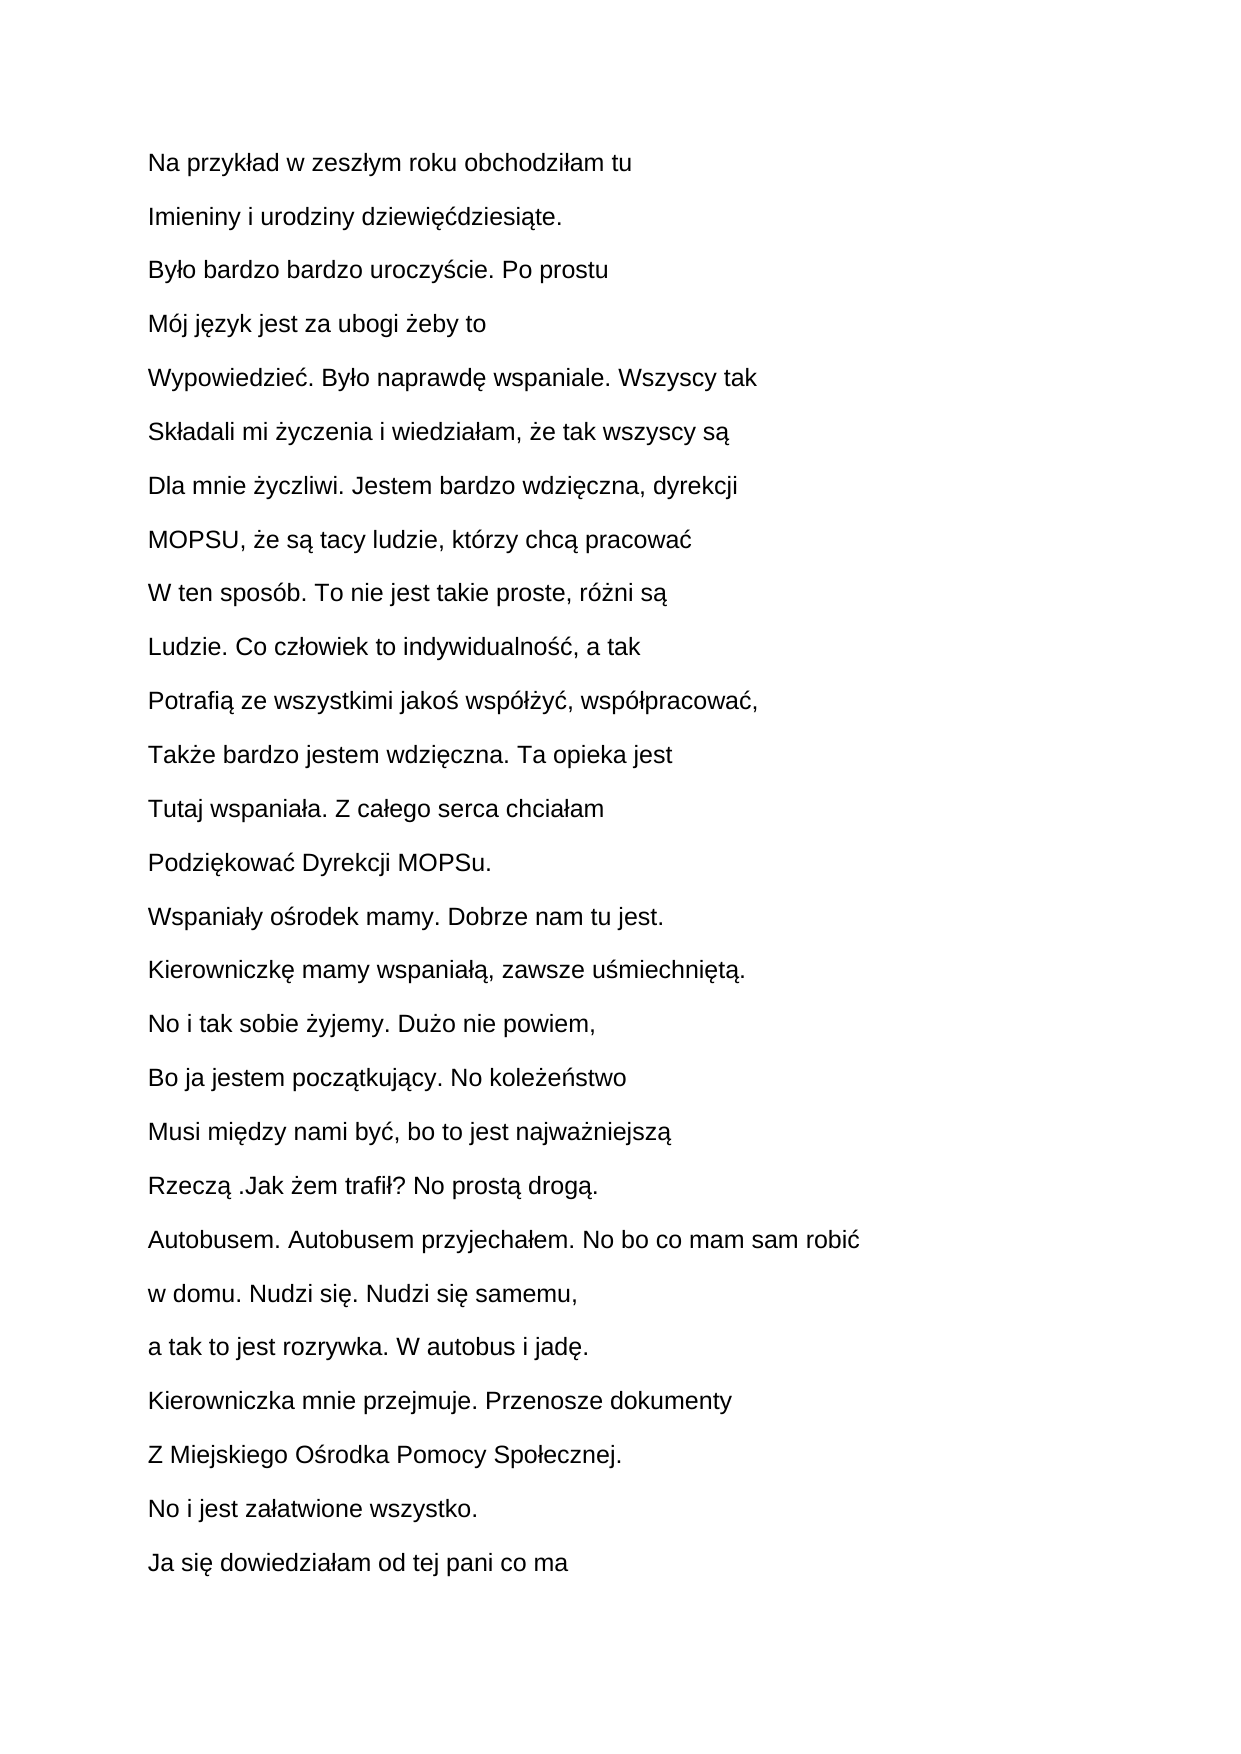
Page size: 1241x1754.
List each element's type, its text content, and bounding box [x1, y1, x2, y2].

text Podziękować Dyrekcji MOPSu. [148, 848, 1093, 876]
text Imieniny i urodziny dziewięćdziesiąte. [148, 201, 1093, 230]
text Autobusem. Autobusem przyjechałem. No bo co mam sam robić [148, 1225, 1093, 1253]
text Wypowiedzieć. Było naprawdę wspaniale. Wszyscy tak [148, 363, 1093, 392]
text No i tak sobie żyjemy. Dużo nie powiem, [148, 1009, 1093, 1038]
text Bo ja jestem początkujący. No koleżeństwo [148, 1063, 1093, 1092]
text Na przykład w zeszłym roku obchodziłam tu [148, 148, 1093, 176]
text Składali mi życzenia i wiedziałam, że tak wszyscy są [148, 417, 1093, 446]
text Rzeczą .Jak żem trafił? No prostą drogą. [148, 1171, 1093, 1199]
text Kierowniczka mnie przejmuje. Przenosze dokumenty [148, 1386, 1093, 1415]
text MOPSU, że są tacy ludzie, którzy chcą pracować [148, 524, 1093, 553]
text Tutaj wspaniała. Z całego serca chciałam [148, 794, 1093, 823]
text Wspaniały ośrodek mamy. Dobrze nam tu jest. [148, 902, 1093, 930]
text Także bardzo jestem wdzięczna. Ta opieka jest [148, 740, 1093, 769]
text W ten sposób. To nie jest takie proste, różni są [148, 578, 1093, 607]
text Ja się dowiedziałam od tej pani co ma [148, 1548, 1093, 1577]
text Kierowniczkę mamy wspaniałą, zawsze uśmiechniętą. [148, 955, 1093, 984]
text Było bardzo bardzo uroczyście. Po prostu [148, 255, 1093, 284]
text Musi między nami być, bo to jest najważniejszą [148, 1117, 1093, 1146]
text Dla mnie życzliwi. Jestem bardzo wdzięczna, dyrekcji [148, 471, 1093, 499]
text Mój język jest za ubogi żeby to [148, 309, 1093, 338]
text No i jest załatwione wszystko. [148, 1494, 1093, 1523]
text Potrafią ze wszystkimi jakoś współżyć, współpracować, [148, 686, 1093, 715]
text Z Miejskiego Ośrodka Pomocy Społecznej. [148, 1440, 1093, 1469]
text w domu. Nudzi się. Nudzi się samemu, [148, 1278, 1093, 1307]
text a tak to jest rozrywka. W autobus i jadę. [148, 1332, 1093, 1361]
text Ludzie. Co człowiek to indywidualność, a tak [148, 632, 1093, 661]
